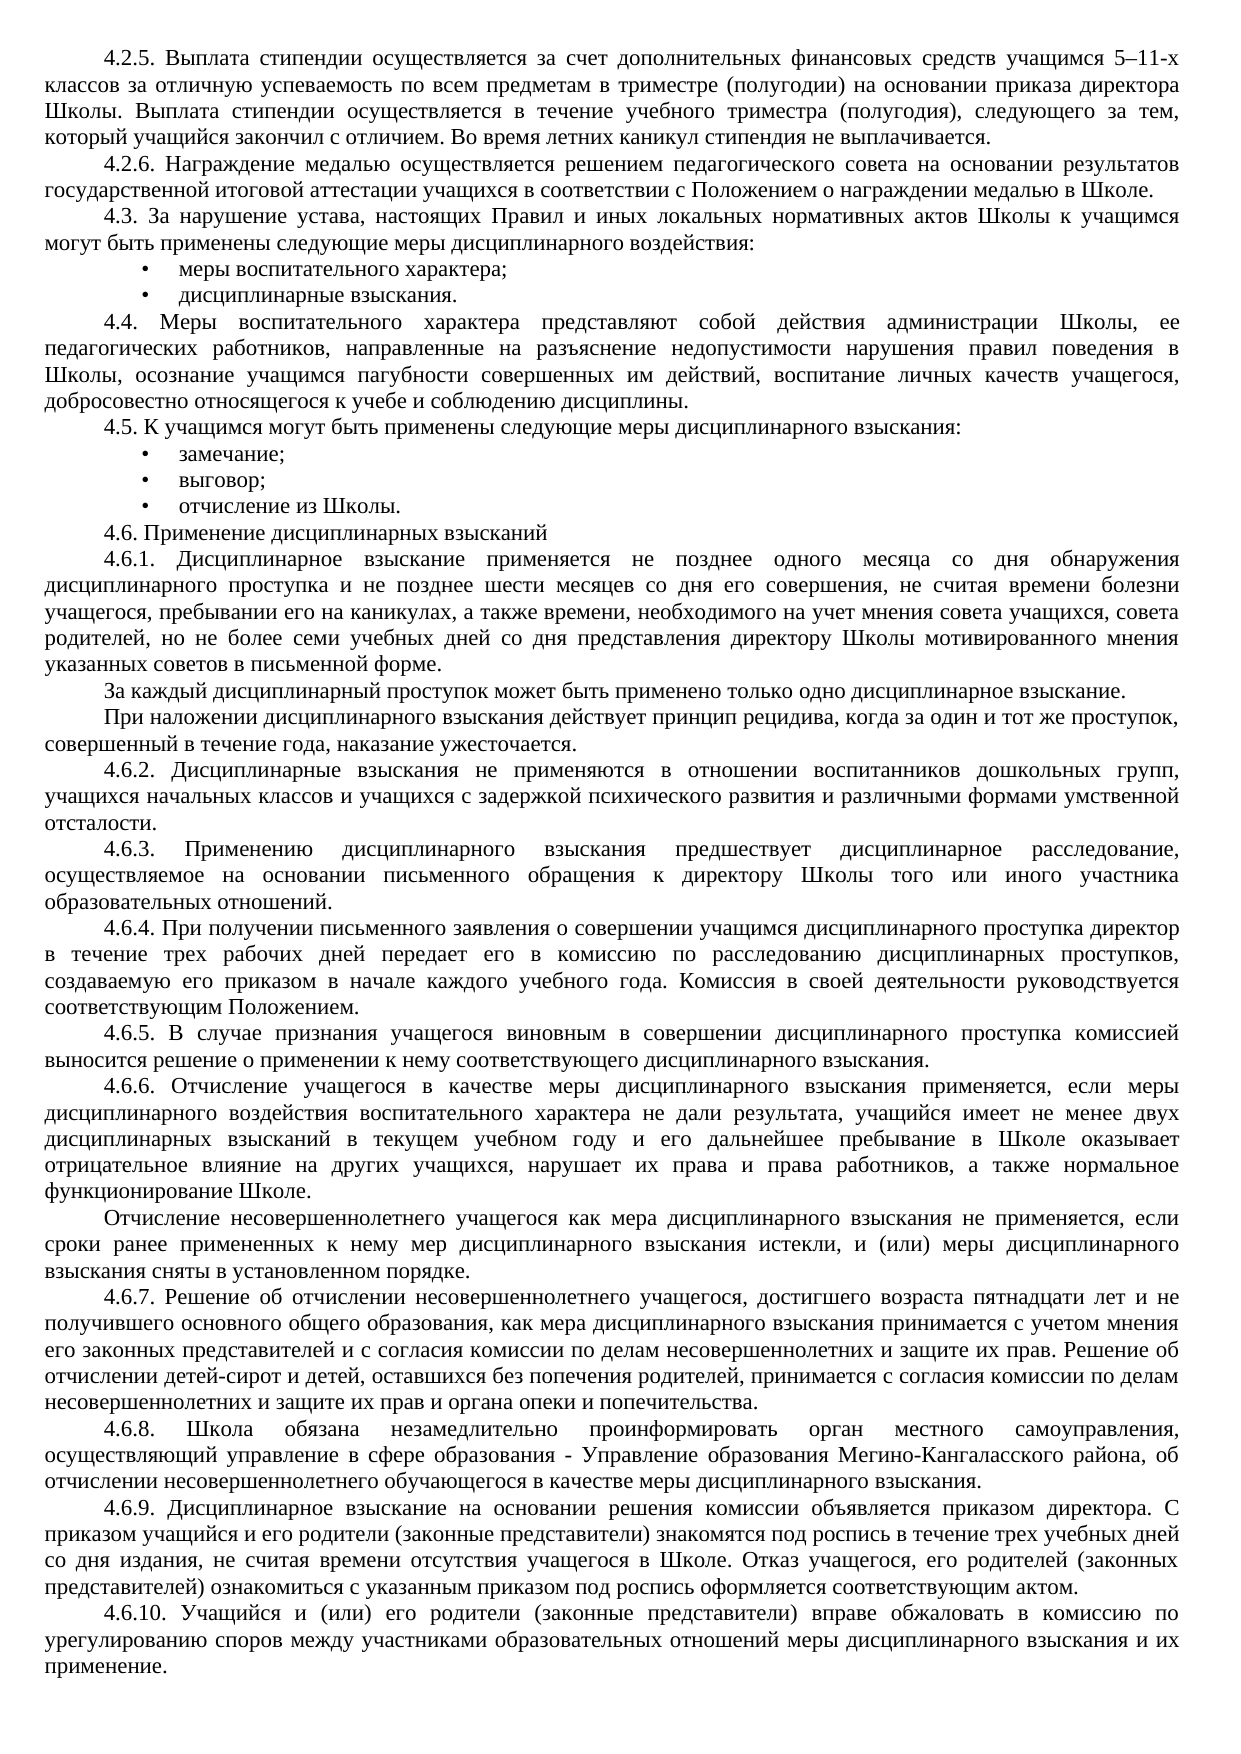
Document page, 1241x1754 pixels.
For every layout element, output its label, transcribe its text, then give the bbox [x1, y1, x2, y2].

text 4.4. Меры воспитательного характера представляют собой действия администрации Школы, ее педагогических работников, направленные на разъяснение недопустимости нарушения правил поведения в Школы, осознание учащимся пагубности совершенных им действий, воспитание личных качеств учащегося, добросовестно относящегося к учебе и соблюдению дисциплины. [44, 308, 1181, 413]
text 4.5. К учащимся могут быть применены следующие меры дисциплинарного взыскания: [44, 413, 1181, 440]
text 4.6.4. При получении письменного заявления о совершении учащимся дисциплинарного проступка директор в течение трех рабочих дней передает его в комиссию по расследованию дисциплинарных проступков, создаваемую его приказом в начале каждого учебного года. Комиссия в своей деятельности руководствуется соответствующим Положением. [44, 914, 1181, 1019]
list дисциплинарные взыскания. [141, 282, 1181, 308]
text 4.6.8. Школа обязана незамедлительно проинформировать орган местного самоуправления, осуществляющий управление в сфере образования - Управление образования Мегино-Кангаласского района, об отчислении несовершеннолетнего обучающегося в качестве меры дисциплинарного взыскания. [44, 1415, 1181, 1494]
text Отчисление несовершеннолетнего учащегося как мера дисциплинарного взыскания не применяется, если сроки ранее примененных к нему мер дисциплинарного взыскания истекли, и (или) меры дисциплинарного взыскания сняты в установленном порядке. [44, 1204, 1181, 1283]
list меры воспитательного характера; [141, 255, 1181, 282]
text 4.6. Применение дисциплинарных взысканий [44, 519, 1181, 545]
text 4.6.6. Отчисление учащегося в качестве меры дисциплинарного взыскания применяется, если меры дисциплинарного воздействия воспитательного характера не дали результата, учащийся имеет не менее двух дисциплинарных взысканий в текущем учебном году и его дальнейшее пребывание в Школе оказывает отрицательное влияние на других учащихся, нарушает их права и права работников, а также нормальное функционирование Школе. [44, 1072, 1181, 1204]
list выговор; [141, 466, 1181, 492]
text 4.6.1. Дисциплинарное взыскание применяется не позднее одного месяца со дня обнаружения дисциплинарного проступка и не позднее шести месяцев со дня его совершения, не считая времени болезни учащегося, пребывании его на каникулах, а также времени, необходимого на учет мнения совета учащихся, совета родителей, но не более семи учебных дней со дня представления директору Школы мотивированного мнения указанных советов в письменной форме. [44, 545, 1181, 677]
text 4.6.5. В случае признания учащегося виновным в совершении дисциплинарного проступка комиссией выносится решение о применении к нему соответствующего дисциплинарного взыскания. [44, 1019, 1181, 1072]
list замечание; [141, 440, 1181, 466]
text 4.3. За нарушение устава, настоящих Правил и иных локальных нормативных актов Школы к учащимся могут быть применены следующие меры дисциплинарного воздействия: [44, 202, 1181, 255]
text 4.6.3. Применению дисциплинарного взыскания предшествует дисциплинарное расследование, осуществляемое на основании письменного обращения к директору Школы того или иного участника образовательных отношений. [44, 835, 1181, 914]
text 4.2.6. Награждение медалью осуществляется решением педагогического совета на основании результатов государственной итоговой аттестации учащихся в соответствии с Положением о награждении медалью в Школе. [44, 150, 1181, 202]
text 4.6.7. Решение об отчислении несовершеннолетнего учащегося, достигшего возраста пятнадцати лет и не получившего основного общего образования, как мера дисциплинарного взыскания принимается с учетом мнения его законных представителей и с согласия комиссии по делам несовершеннолетних и защите их прав. Решение об отчислении детей-сирот и детей, оставшихся без попечения родителей, принимается с согласия комиссии по делам несовершеннолетних и защите их прав и органа опеки и попечительства. [44, 1283, 1181, 1415]
text 4.6.9. Дисциплинарное взыскание на основании решения комиссии объявляется приказом директора. С приказом учащийся и его родители (законные представители) знакомятся под роспись в течение трех учебных дней со дня издания, не считая времени отсутствия учащегося в Школе. Отказ учащегося, его родителей (законных представителей) ознакомиться с указанным приказом под роспись оформляется соответствующим актом. [44, 1494, 1181, 1599]
text 4.6.2. Дисциплинарные взыскания не применяются в отношении воспитанников дошкольных групп, учащихся начальных классов и учащихся с задержкой психического развития и различными формами умственной отсталости. [44, 756, 1181, 835]
text При наложении дисциплинарного взыскания действует принцип рецидива, когда за один и тот же проступок, совершенный в течение года, наказание ужесточается. [44, 703, 1181, 756]
text За каждый дисциплинарный проступок может быть применено только одно дисциплинарное взыскание. [44, 677, 1181, 703]
list отчисление из Школы. [141, 492, 1181, 519]
text 4.2.5. Выплата стипендии осуществляется за счет дополнительных финансовых средств учащимся 5–11-х классов за отличную успеваемость по всем предметам в триместре (полугодии) на основании приказа директора Школы. Выплата стипендии осуществляется в течение учебного триместра (полугодия), следующего за тем, который учащийся закончил с отличием. Во время летних каникул стипендия не выплачивается. [44, 44, 1181, 150]
text 4.6.10. Учащийся и (или) его родители (законные представители) вправе обжаловать в комиссию по урегулированию споров между участниками образовательных отношений меры дисциплинарного взыскания и их применение. [44, 1599, 1181, 1678]
